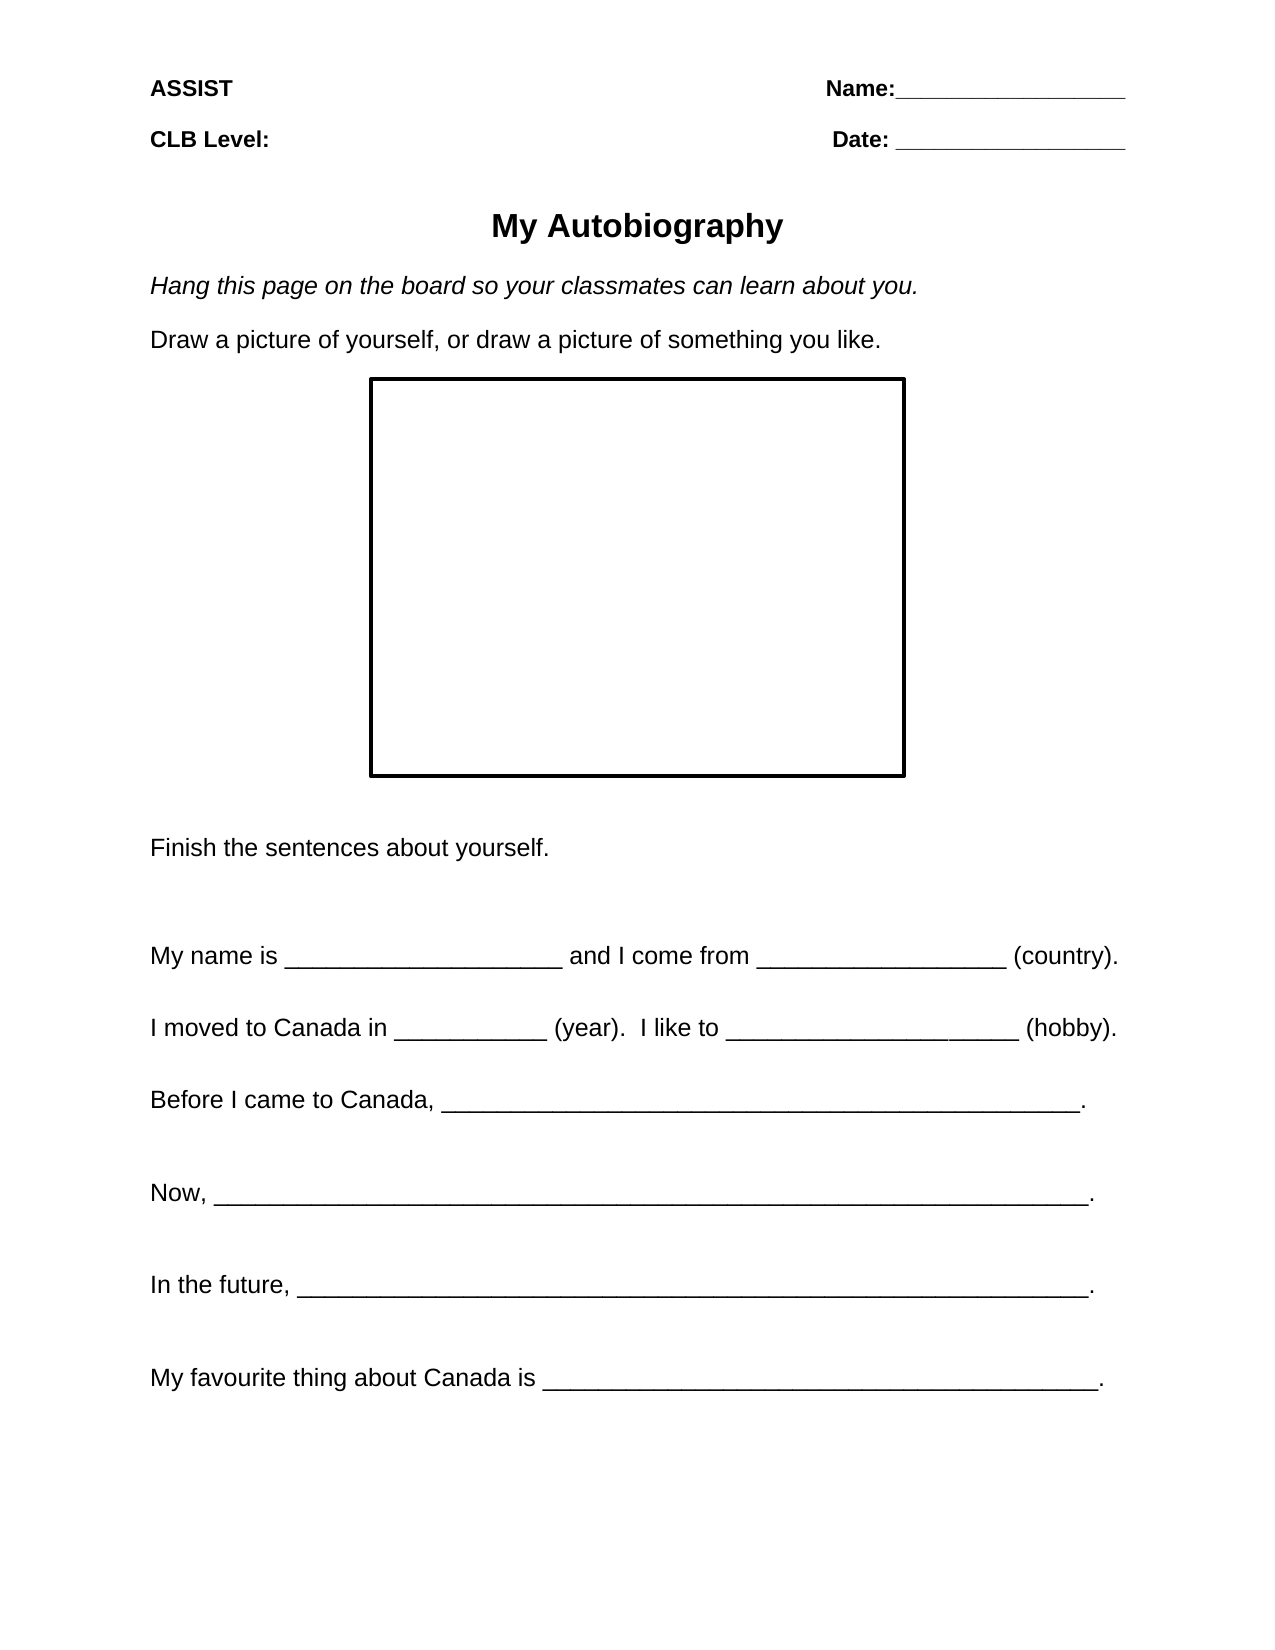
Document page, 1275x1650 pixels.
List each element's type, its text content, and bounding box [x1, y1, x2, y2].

text Draw a picture of yourself, or draw a picture of something you like. [150, 324, 1125, 353]
text My favourite thing about Canada is ________________________________________. [150, 1363, 1125, 1392]
text My name is ____________________ and I come from __________________ (country). I moved to Canada in ___________ (year). I like to _____________________ (hobby). Before I came to Canada, ______________________________________________. [150, 941, 1125, 1113]
text Now, _______________________________________________________________. [150, 1177, 1125, 1206]
text Finish the sentences about yourself. [150, 833, 1125, 862]
text In the future, _________________________________________________________. [150, 1270, 1125, 1299]
text Hang this page on the board so your classmates can learn about you. [150, 271, 1125, 299]
text My Autobiography [150, 206, 1125, 244]
